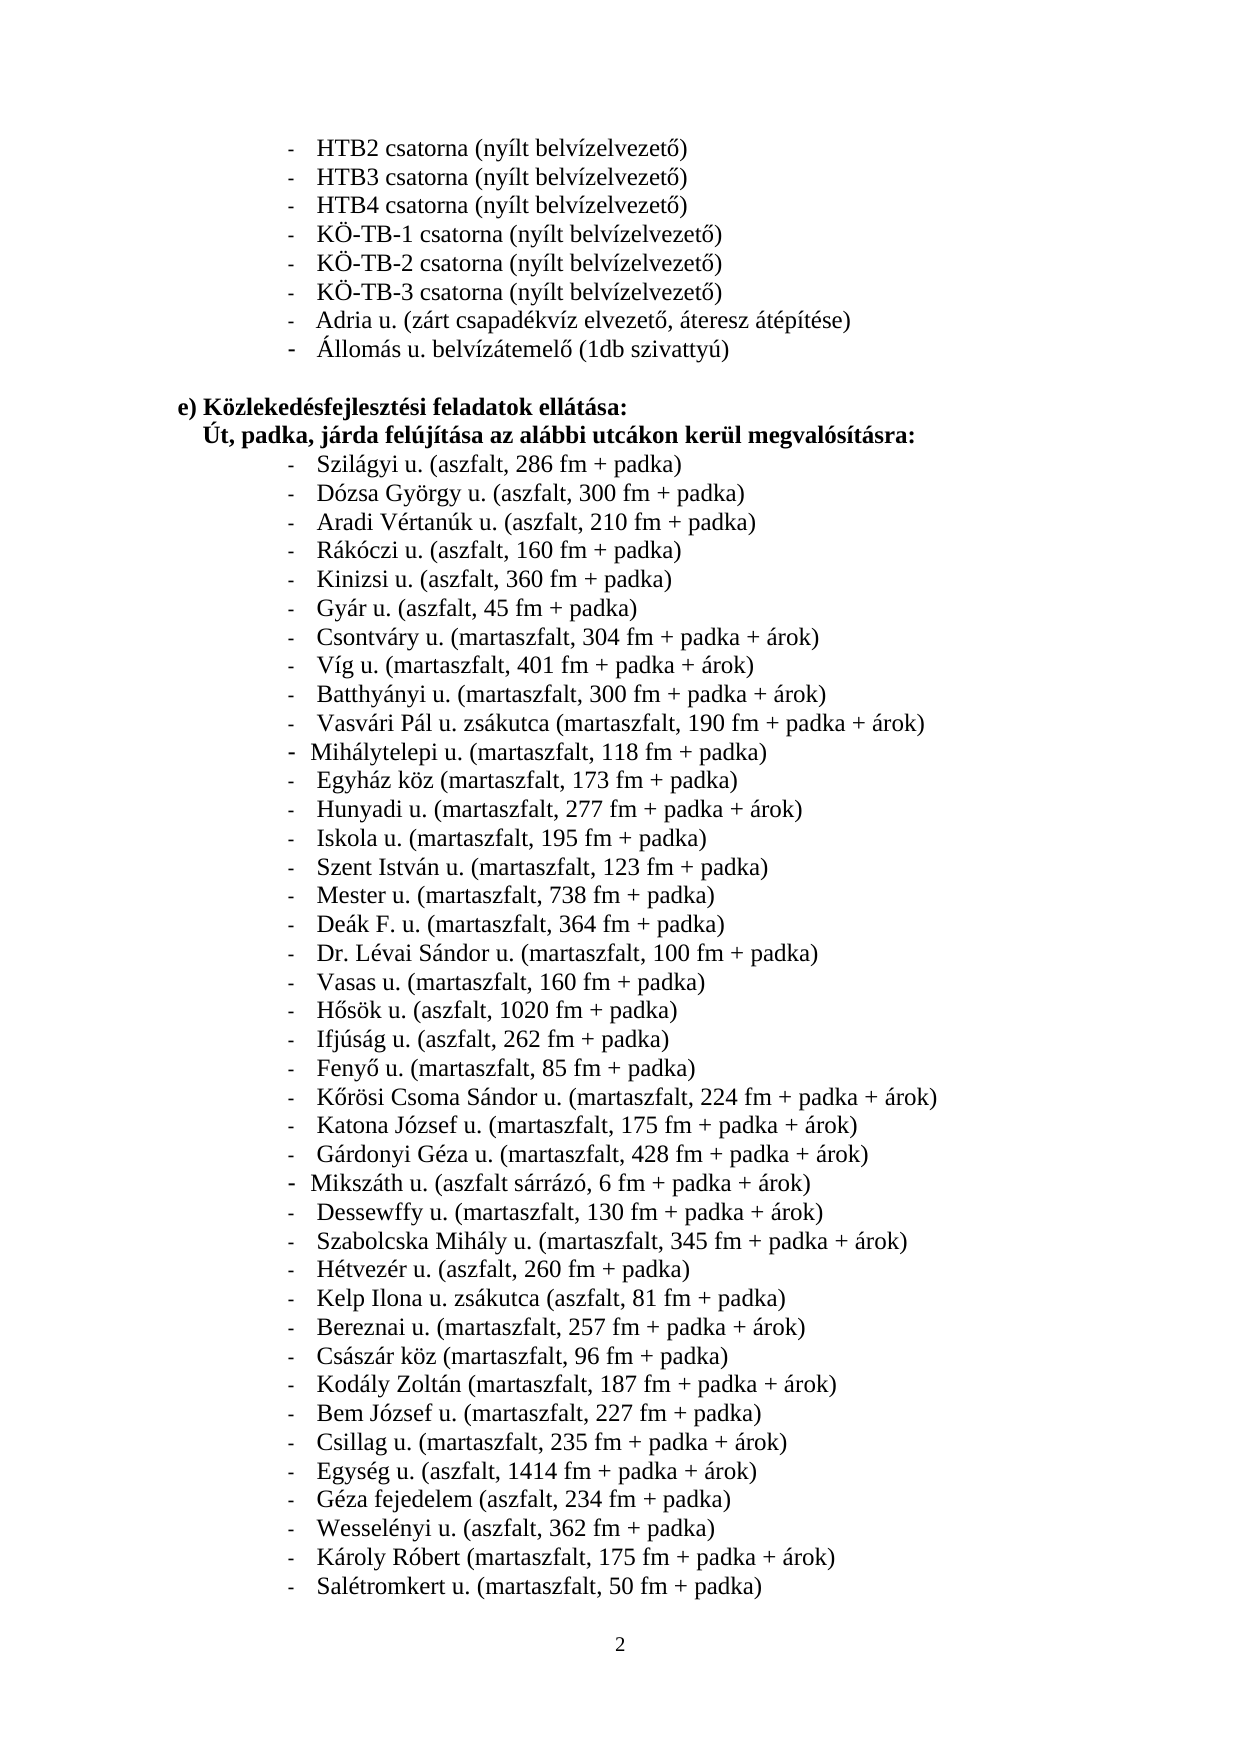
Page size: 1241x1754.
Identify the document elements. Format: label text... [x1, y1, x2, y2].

list Bereznai u. (martaszfalt, 257 fm + padka + árok) [287, 1312, 1093, 1341]
list Ifjúság u. (aszfalt, 262 fm + padka) [287, 1024, 1093, 1053]
list KÖ-TB-1 csatorna (nyílt belvízelvezető) [287, 219, 1093, 248]
list Mihálytelepi u. (martaszfalt, 118 fm + padka) [287, 737, 1093, 766]
list Kodály Zoltán (martaszfalt, 187 fm + padka + árok) [287, 1369, 1093, 1398]
list Adria u. (zárt csapadékvíz elvezető, áteresz átépítése) [287, 305, 1093, 334]
list HTB4 csatorna (nyílt belvízelvezető) [287, 190, 1093, 219]
list Szent István u. (martaszfalt, 123 fm + padka) [287, 852, 1093, 881]
list Hősök u. (aszfalt, 1020 fm + padka) [287, 996, 1093, 1024]
list Károly Róbert (martaszfalt, 175 fm + padka + árok) [287, 1542, 1093, 1571]
list Egyház köz (martaszfalt, 173 fm + padka) [287, 766, 1093, 794]
list KÖ-TB-3 csatorna (nyílt belvízelvezető) [287, 277, 1093, 305]
list HTB3 csatorna (nyílt belvízelvezető) [287, 162, 1093, 190]
list Iskola u. (martaszfalt, 195 fm + padka) [287, 823, 1093, 852]
list Szabolcska Mihály u. (martaszfalt, 345 fm + padka + árok) [287, 1226, 1093, 1254]
list Géza fejedelem (aszfalt, 234 fm + padka) [287, 1484, 1093, 1513]
list Katona József u. (martaszfalt, 175 fm + padka + árok) [287, 1111, 1093, 1139]
list Állomás u. belvízátemelő (1db szivattyú) [287, 334, 1093, 363]
list Csillag u. (martaszfalt, 235 fm + padka + árok) [287, 1427, 1093, 1456]
list Vasvári Pál u. zsákutca (martaszfalt, 190 fm + padka + árok) [287, 708, 1093, 737]
list Mester u. (martaszfalt, 738 fm + padka) [287, 881, 1093, 909]
text e) Közlekedésfejlesztési feladatok ellátása: [177, 392, 1093, 421]
list Hunyadi u. (martaszfalt, 277 fm + padka + árok) [287, 794, 1093, 823]
list HTB2 csatorna (nyílt belvízelvezető) [287, 133, 1093, 162]
list Szilágyi u. (aszfalt, 286 fm + padka) [287, 449, 1093, 478]
list Salétromkert u. (martaszfalt, 50 fm + padka) [287, 1571, 1093, 1599]
list Kőrösi Csoma Sándor u. (martaszfalt, 224 fm + padka + árok) [287, 1082, 1093, 1111]
text Út, padka, járda felújítása az alábbi utcákon kerül megvalósításra: [148, 421, 1093, 449]
list Mikszáth u. (aszfalt sárrázó, 6 fm + padka + árok) [287, 1168, 1093, 1197]
list Kinizsi u. (aszfalt, 360 fm + padka) [287, 564, 1093, 593]
list Császár köz (martaszfalt, 96 fm + padka) [287, 1341, 1093, 1369]
list Egység u. (aszfalt, 1414 fm + padka + árok) [287, 1456, 1093, 1484]
list Hétvezér u. (aszfalt, 260 fm + padka) [287, 1254, 1093, 1283]
list Batthyányi u. (martaszfalt, 300 fm + padka + árok) [287, 679, 1093, 708]
list Dózsa György u. (aszfalt, 300 fm + padka) [287, 478, 1093, 507]
list Kelp Ilona u. zsákutca (aszfalt, 81 fm + padka) [287, 1283, 1093, 1312]
list Wesselényi u. (aszfalt, 362 fm + padka) [287, 1513, 1093, 1542]
list Gyár u. (aszfalt, 45 fm + padka) [287, 593, 1093, 622]
list Víg u. (martaszfalt, 401 fm + padka + árok) [287, 651, 1093, 679]
list Bem József u. (martaszfalt, 227 fm + padka) [287, 1398, 1093, 1427]
list Vasas u. (martaszfalt, 160 fm + padka) [287, 967, 1093, 996]
list Dr. Lévai Sándor u. (martaszfalt, 100 fm + padka) [287, 938, 1093, 967]
list Rákóczi u. (aszfalt, 160 fm + padka) [287, 536, 1093, 564]
list KÖ-TB-2 csatorna (nyílt belvízelvezető) [287, 248, 1093, 277]
list Dessewffy u. (martaszfalt, 130 fm + padka + árok) [287, 1197, 1093, 1226]
list Csontváry u. (martaszfalt, 304 fm + padka + árok) [287, 622, 1093, 651]
list Aradi Vértanúk u. (aszfalt, 210 fm + padka) [287, 507, 1093, 536]
list Fenyő u. (martaszfalt, 85 fm + padka) [287, 1053, 1093, 1082]
list Deák F. u. (martaszfalt, 364 fm + padka) [287, 909, 1093, 938]
list Gárdonyi Géza u. (martaszfalt, 428 fm + padka + árok) [287, 1139, 1093, 1168]
